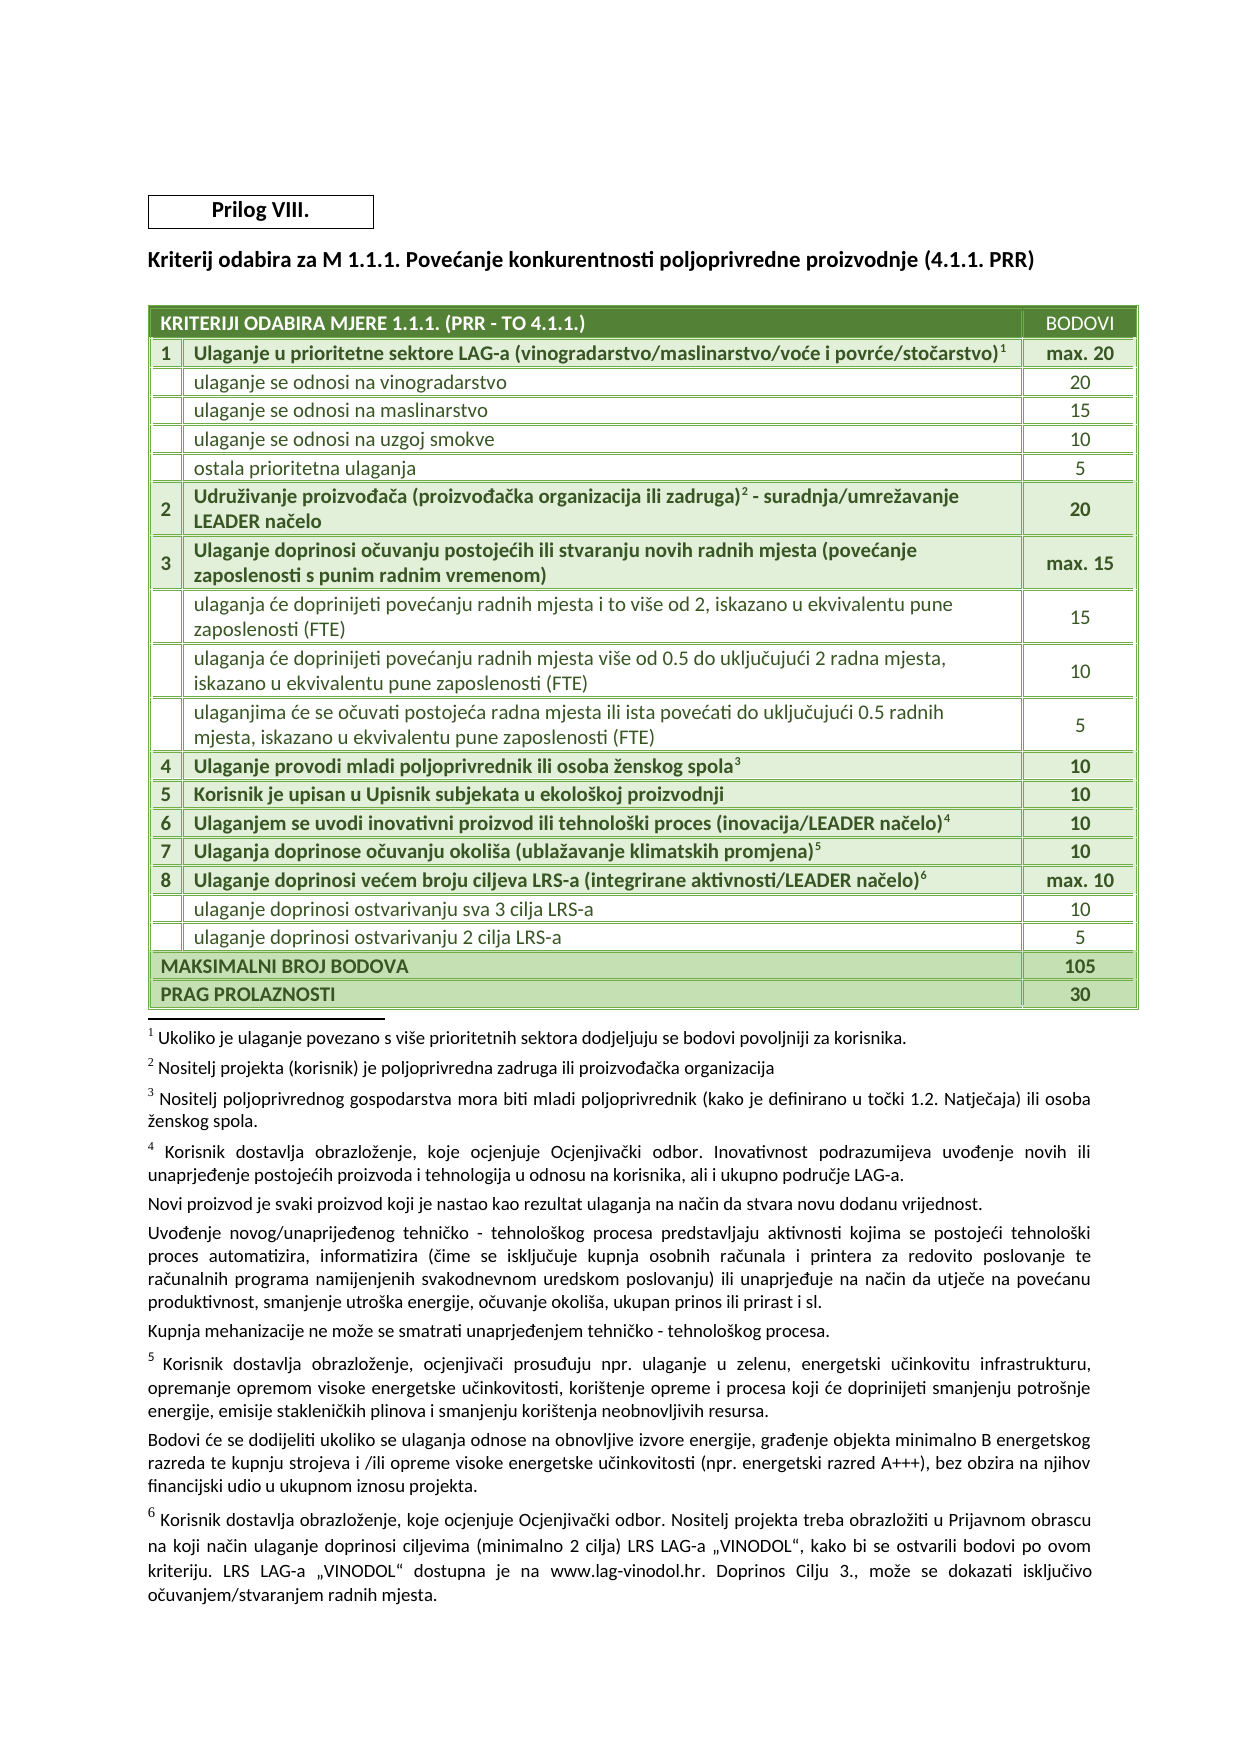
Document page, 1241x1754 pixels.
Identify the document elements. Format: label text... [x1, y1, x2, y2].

table_cell 30 [1023, 978, 1137, 1007]
table_cell Ulaganje doprinosi očuvanju postojećih ili stvaranju novih radnih mjesta (povećanje zaposlenosti s punim radnim vremenom) [184, 537, 1021, 588]
table_cell 10 [1023, 423, 1137, 452]
table_cell ulaganje se odnosi na uzgoj smokve [184, 426, 1021, 452]
table_cell 10 [1023, 807, 1137, 836]
table_cell 15 [1024, 395, 1136, 423]
table_cell ulaganje se odnosi na maslinarstvo [184, 398, 1021, 423]
table_cell 105 [1024, 950, 1136, 978]
table_cell [151, 893, 181, 921]
table_cell Udruživanje proizvođača (proizvođačka organizacija ili zadruga) - suradnja/umrežavanje LEADER načelo [184, 483, 1021, 534]
table_cell [149, 423, 182, 452]
table_header KRITERIJI ODABIRA MJERE 1.1.1. (PRR - TO 4.1.1.) [149, 306, 1023, 337]
table_cell ulaganje doprinosi ostvarivanju sva 3 cilja LRS-a [184, 896, 1021, 921]
table_cell 20 [1023, 480, 1137, 534]
table_cell [151, 452, 181, 480]
table_cell 8 [149, 864, 182, 893]
table_cell 10 [1023, 642, 1137, 696]
table_cell MAKSIMALNI BROJ BODOVA [151, 950, 1021, 978]
table_cell 5 [151, 779, 181, 807]
table_cell ulaganja će doprinijeti povećanju radnih mjesta više od 0.5 do uključujući 2 radna mjesta, iskazano u ekvivalentu pune zaposlenosti (FTE) [184, 645, 1021, 696]
table_cell 10 [1024, 893, 1136, 921]
table_cell [149, 696, 182, 750]
table_cell 10 [1024, 836, 1136, 864]
table_cell max. 20 [1024, 337, 1136, 366]
table_header Prilog VIII. [149, 196, 373, 227]
table_cell [151, 395, 181, 423]
table_cell 6 [149, 807, 182, 836]
table_cell 2 [149, 480, 182, 534]
table_cell ostala prioritetna ulaganja [184, 455, 1021, 480]
table_cell 10 [1024, 779, 1136, 807]
text Kriterij odabira za M 1.1.1. Povećanje konkurentnosti poljoprivredne proizvodnje (4.1.1. PRR) [148, 245, 1093, 273]
table_cell PRAG PROLAZNOSTI [149, 978, 1023, 1007]
table_cell max. 15 [1023, 534, 1137, 588]
table_cell 3 [149, 534, 182, 588]
table_cell 20 [1023, 366, 1137, 394]
table_cell 4 [149, 750, 182, 778]
table_cell ulaganje doprinosi ostvarivanju 2 cilja LRS-a [184, 924, 1021, 950]
table_cell [149, 642, 182, 696]
table_cell Ulaganje doprinosi većem broju ciljeva LRS-a (integrirane aktivnosti/LEADER načelo) [184, 867, 1021, 893]
table_cell ulaganja će doprinijeti povećanju radnih mjesta i to više od 2, iskazano u ekvivalentu pune zaposlenosti (FTE) [184, 591, 1021, 642]
table_cell Ulaganje provodi mladi poljoprivrednik ili osoba ženskog spola [184, 753, 1021, 778]
table_cell [149, 366, 182, 394]
table_cell 5 [1024, 452, 1136, 480]
table_cell max. 10 [1023, 864, 1137, 893]
table_cell 15 [1023, 588, 1137, 642]
table_cell 1 [151, 337, 181, 366]
table_cell Ulaganjem se uvodi inovativni proizvod ili tehnološki proces (inovacija/LEADER načelo) [184, 810, 1021, 836]
table_cell 5 [1023, 696, 1137, 750]
table_cell Ulaganje u prioritetne sektore LAG-a (vinogradarstvo/maslinarstvo/voće i povrće/stočarstvo) [184, 340, 1021, 366]
table_cell Ulaganja doprinose očuvanju okoliša (ublažavanje klimatskih promjena) [184, 839, 1021, 864]
table_header BODOVI [1023, 309, 1136, 337]
table_cell Korisnik je upisan u Upisnik subjekata u ekološkoj proizvodnji [184, 782, 1021, 807]
table_cell ulaganje se odnosi na vinogradarstvo [184, 369, 1021, 394]
table_cell 7 [151, 836, 181, 864]
table_cell [149, 921, 182, 950]
table_cell 5 [1023, 921, 1137, 950]
table_cell [149, 588, 182, 642]
table_cell 10 [1023, 750, 1137, 778]
table_cell ulaganjima će se očuvati postojeća radna mjesta ili ista povećati do uključujući 0.5 radnih mjesta, iskazano u ekvivalentu pune zaposlenosti (FTE) [184, 699, 1021, 750]
